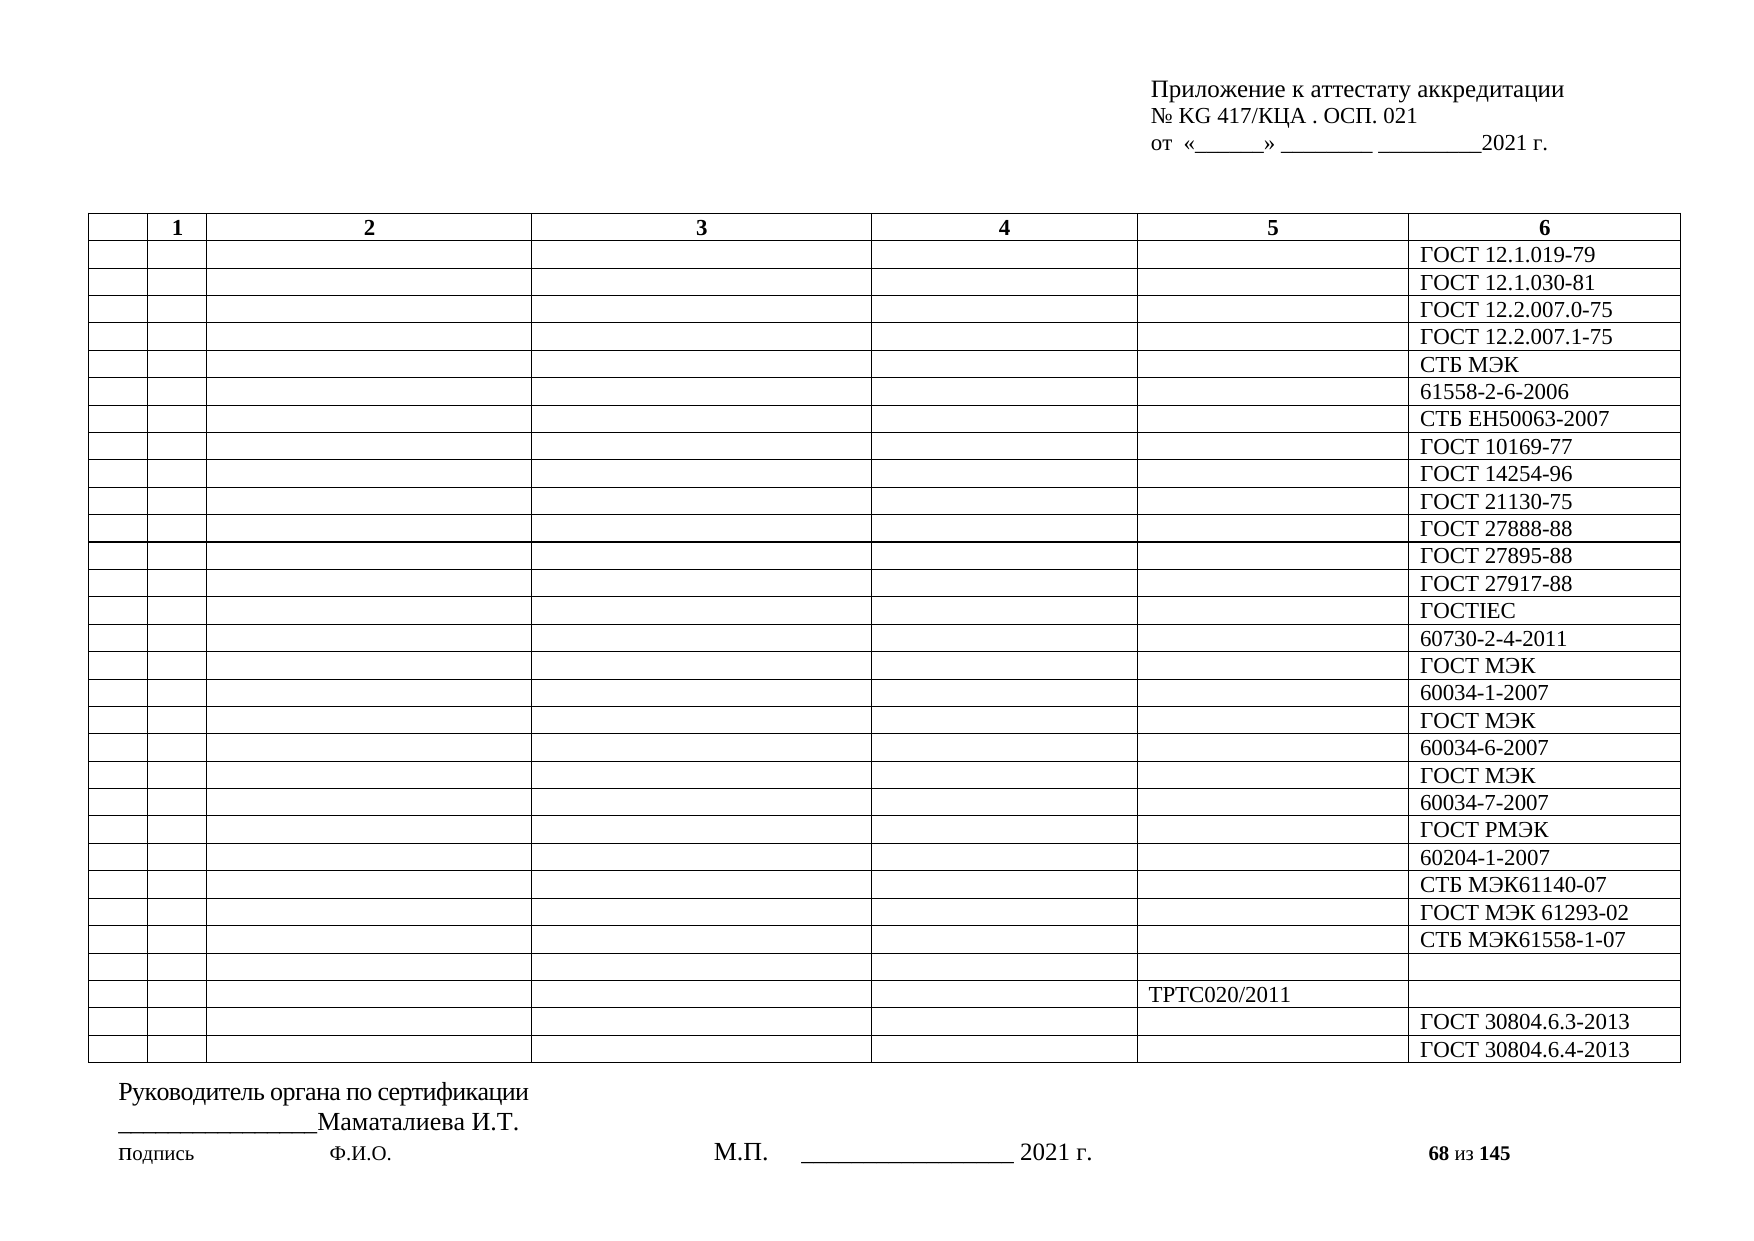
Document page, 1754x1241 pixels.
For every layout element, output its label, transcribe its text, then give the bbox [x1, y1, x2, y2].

table_cell [532, 543, 871, 569]
table_cell [1138, 680, 1408, 706]
table_cell [148, 652, 206, 678]
table_cell 60034-7-2007 [1409, 789, 1680, 815]
table_cell [1138, 597, 1408, 624]
table_cell [207, 1008, 531, 1034]
table_cell [872, 269, 1137, 295]
table_cell [89, 269, 147, 295]
table_header 3 [532, 214, 871, 240]
table_cell СТБ МЭК61140-07 [1409, 871, 1680, 898]
table_cell ГОСТ 30804.6.4-2013 [1409, 1036, 1680, 1062]
table_cell [532, 652, 871, 678]
table_cell [872, 625, 1137, 651]
table_cell [207, 488, 531, 514]
table_cell [532, 625, 871, 651]
table_cell [89, 981, 147, 1007]
table_cell [207, 269, 531, 295]
table_cell [1138, 460, 1408, 487]
table_cell [872, 1008, 1137, 1034]
table_cell ГОСТ МЭК 61293-02 [1409, 899, 1680, 925]
table_cell [532, 816, 871, 843]
table_cell [872, 926, 1137, 952]
table_cell [89, 789, 147, 815]
table_cell [207, 954, 531, 980]
table_cell [532, 515, 871, 541]
table_cell 61558-2-6-2006 [1409, 378, 1680, 404]
table_cell [1409, 981, 1680, 1007]
table_cell [148, 844, 206, 870]
table_cell [207, 460, 531, 487]
table_cell [1138, 351, 1408, 377]
table_cell [89, 460, 147, 487]
table_cell [532, 899, 871, 925]
table_header 4 [872, 214, 1137, 240]
table_cell [872, 433, 1137, 459]
table_header 1 [148, 214, 206, 240]
table_cell [532, 269, 871, 295]
table_cell [89, 378, 147, 404]
table_cell [148, 981, 206, 1007]
table_cell [872, 597, 1137, 624]
table_cell [872, 543, 1137, 569]
table_cell [89, 323, 147, 350]
table_cell [532, 570, 871, 596]
table_cell [207, 296, 531, 322]
table_cell [872, 734, 1137, 761]
table_cell [872, 515, 1137, 541]
table_cell [89, 406, 147, 432]
table_cell [872, 899, 1137, 925]
table_cell [207, 926, 531, 952]
table_cell [89, 926, 147, 952]
table_cell [872, 762, 1137, 788]
table_header 5 [1138, 214, 1408, 240]
table_cell [148, 378, 206, 404]
table_cell [89, 734, 147, 761]
table_cell [872, 652, 1137, 678]
table_cell [872, 871, 1137, 898]
table_cell [1138, 570, 1408, 596]
table_cell 60034-6-2007 [1409, 734, 1680, 761]
table_cell [89, 899, 147, 925]
table_cell [207, 597, 531, 624]
table_cell ТРТС020/2011 [1138, 981, 1408, 1007]
table_cell [89, 241, 147, 267]
table_cell [207, 871, 531, 898]
table_cell [1138, 954, 1408, 980]
table_cell [1138, 789, 1408, 815]
table_cell [148, 323, 206, 350]
table_cell [532, 597, 871, 624]
table_cell ГОСТ 12.2.007.1-75 [1409, 323, 1680, 350]
table_cell [207, 789, 531, 815]
table_cell [148, 351, 206, 377]
table_cell [1138, 241, 1408, 267]
table_cell [207, 241, 531, 267]
table_cell [532, 351, 871, 377]
table_cell [89, 871, 147, 898]
table_cell [207, 1036, 531, 1062]
table_cell [532, 296, 871, 322]
table_header 6 [1409, 214, 1680, 240]
table_cell [89, 816, 147, 843]
table_cell [872, 707, 1137, 733]
table_cell [148, 488, 206, 514]
table_cell [89, 762, 147, 788]
table_cell [532, 488, 871, 514]
table_cell [872, 816, 1137, 843]
table_cell [872, 406, 1137, 432]
table_cell [532, 844, 871, 870]
table_cell [1138, 543, 1408, 569]
table_cell ГОСТ РМЭК [1409, 816, 1680, 843]
table_cell [148, 899, 206, 925]
table_cell [148, 762, 206, 788]
table_cell [207, 570, 531, 596]
table_cell [207, 433, 531, 459]
table_cell [872, 488, 1137, 514]
table_cell [89, 707, 147, 733]
table_cell [1138, 844, 1408, 870]
table_cell [532, 707, 871, 733]
table_cell ГОСТ МЭК [1409, 652, 1680, 678]
table_cell ГОСТ 27888-88 [1409, 515, 1680, 541]
table_cell [532, 926, 871, 952]
table_cell [148, 734, 206, 761]
table_cell ГОСТ 12.1.019-79 [1409, 241, 1680, 267]
table_cell [872, 954, 1137, 980]
table_cell [532, 1036, 871, 1062]
table_cell [89, 844, 147, 870]
table_cell [1138, 323, 1408, 350]
table_cell [89, 954, 147, 980]
table_cell [1138, 296, 1408, 322]
table_cell [1138, 488, 1408, 514]
table_cell [148, 570, 206, 596]
table_cell 60034-1-2007 [1409, 680, 1680, 706]
table_cell 60204-1-2007 [1409, 844, 1680, 870]
table_cell [1138, 433, 1408, 459]
table_header [89, 214, 147, 240]
table_cell [148, 625, 206, 651]
table_cell [89, 433, 147, 459]
table_cell 60730-2-4-2011 [1409, 625, 1680, 651]
table_cell [532, 680, 871, 706]
table_cell [872, 844, 1137, 870]
table_cell [872, 1036, 1137, 1062]
table_cell [1138, 378, 1408, 404]
table_cell [532, 954, 871, 980]
table_cell ГОСТIEC [1409, 597, 1680, 624]
table_cell [207, 981, 531, 1007]
table_cell [148, 515, 206, 541]
table_cell [148, 433, 206, 459]
table_cell [148, 707, 206, 733]
table_cell [148, 1008, 206, 1034]
table_cell [872, 241, 1137, 267]
table_cell [532, 789, 871, 815]
table_cell [148, 926, 206, 952]
table_cell [872, 981, 1137, 1007]
table_cell [1138, 734, 1408, 761]
table_cell ГОСТ 10169-77 [1409, 433, 1680, 459]
table_cell [89, 351, 147, 377]
table_cell [207, 406, 531, 432]
table_cell [207, 899, 531, 925]
table_cell [89, 488, 147, 514]
table_cell [148, 871, 206, 898]
table_cell [207, 762, 531, 788]
table_cell [872, 680, 1137, 706]
table_cell [532, 762, 871, 788]
table_cell [1138, 515, 1408, 541]
table_cell [148, 296, 206, 322]
table_cell [148, 543, 206, 569]
table_cell [1138, 269, 1408, 295]
table_cell [89, 1036, 147, 1062]
table_cell [532, 460, 871, 487]
table_cell [148, 269, 206, 295]
table_cell ГОСТ МЭК [1409, 707, 1680, 733]
table_cell [148, 460, 206, 487]
table_cell [89, 515, 147, 541]
table_cell [532, 378, 871, 404]
table_cell [89, 625, 147, 651]
table_cell [207, 378, 531, 404]
table_cell [532, 1008, 871, 1034]
table_cell [89, 597, 147, 624]
table_cell [532, 406, 871, 432]
table_cell [1138, 926, 1408, 952]
table_cell ГОСТ 21130-75 [1409, 488, 1680, 514]
table_cell [148, 406, 206, 432]
table_cell ГОСТ 30804.6.3-2013 [1409, 1008, 1680, 1034]
table_cell [1138, 707, 1408, 733]
table_cell [207, 652, 531, 678]
table_cell [532, 323, 871, 350]
table_cell [872, 378, 1137, 404]
table_cell [532, 981, 871, 1007]
table_cell ГОСТ 27895-88 [1409, 543, 1680, 569]
table_cell [207, 680, 531, 706]
table_cell СТБ МЭК61558-1-07 [1409, 926, 1680, 952]
table_cell [872, 296, 1137, 322]
table_cell [872, 789, 1137, 815]
table_header 2 [207, 214, 531, 240]
table_cell [207, 734, 531, 761]
table_cell [872, 323, 1137, 350]
table_cell ГОСТ МЭК [1409, 762, 1680, 788]
table_cell [532, 241, 871, 267]
table_cell [532, 433, 871, 459]
table_cell ГОСТ 27917-88 [1409, 570, 1680, 596]
table_cell [89, 680, 147, 706]
table_cell [872, 351, 1137, 377]
table_cell [532, 871, 871, 898]
table_cell [148, 954, 206, 980]
table_cell [148, 816, 206, 843]
table_cell [1138, 762, 1408, 788]
table_cell [1409, 954, 1680, 980]
table_cell [532, 734, 871, 761]
table_cell [1138, 816, 1408, 843]
table_cell ГОСТ 12.1.030-81 [1409, 269, 1680, 295]
table_cell [1138, 1036, 1408, 1062]
table_cell [89, 652, 147, 678]
table_cell [207, 625, 531, 651]
table_cell [1138, 652, 1408, 678]
table_cell [207, 707, 531, 733]
table_cell [89, 543, 147, 569]
table_cell [207, 351, 531, 377]
table_cell [89, 1008, 147, 1034]
table_cell [1138, 899, 1408, 925]
table_cell [1138, 625, 1408, 651]
table_cell [148, 597, 206, 624]
table_cell [1138, 871, 1408, 898]
table_cell [89, 570, 147, 596]
table_cell [148, 680, 206, 706]
table_cell [1138, 1008, 1408, 1034]
table_cell СТБ ЕН50063-2007 [1409, 406, 1680, 432]
table_cell [872, 460, 1137, 487]
table_cell [89, 296, 147, 322]
table_cell [148, 241, 206, 267]
table_cell СТБ МЭК [1409, 351, 1680, 377]
table_cell [207, 323, 531, 350]
table_cell ГОСТ 14254-96 [1409, 460, 1680, 487]
table_cell ГОСТ 12.2.007.0-75 [1409, 296, 1680, 322]
table_cell [872, 570, 1137, 596]
table_cell [207, 515, 531, 541]
table_cell [148, 1036, 206, 1062]
table_cell [207, 543, 531, 569]
table_cell [1138, 406, 1408, 432]
table_cell [207, 816, 531, 843]
table_cell [207, 844, 531, 870]
table_cell [148, 789, 206, 815]
